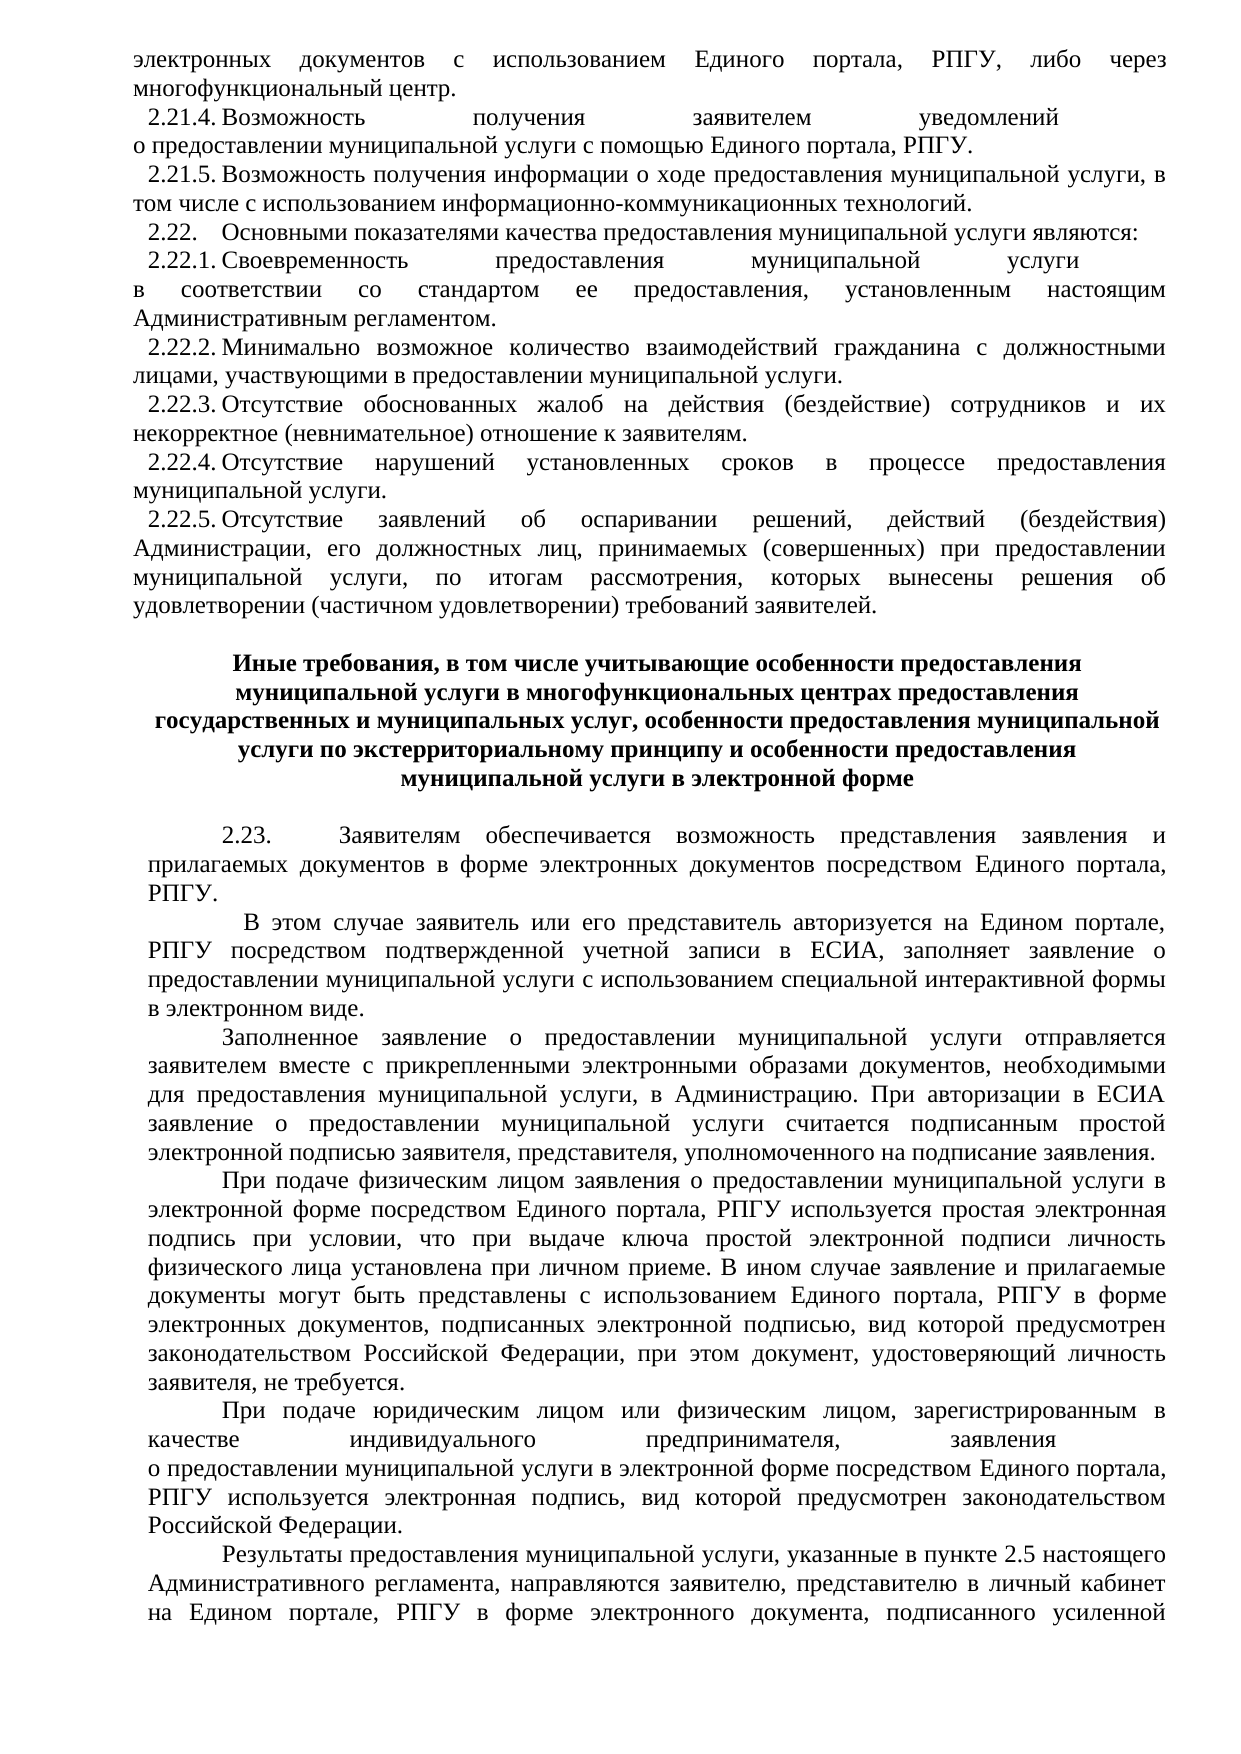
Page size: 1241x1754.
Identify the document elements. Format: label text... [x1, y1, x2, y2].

list Минимально возможное количество взаимодействий гражданина с должностными лицами, участвующими в предоставлении муниципальной услуги. [133, 332, 1167, 389]
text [148, 1539, 1167, 1626]
text При подаче юридическим лицом или физическим лицом, зарегистрированным в качестве индивидуального предпринимателя, заявления о предоставлении муниципальной услуги в электронной форме посредством Единого портала, РПГУ используется электронная подпись, вид которой предусмотрен законодательством Российской Федерации. [148, 1396, 1167, 1539]
list Отсутствие обоснованных жалоб на действия (бездействие) сотрудников и их некорректное (невнимательное) отношение к заявителям. [133, 389, 1167, 447]
list Заявителям обеспечивается возможность представления заявления и прилагаемых документов в форме электронных документов посредством Единого портала, РПГУ. [148, 821, 1167, 907]
list Возможность получения информации о ходе предоставления муниципальной услуги, в том числе с использованием информационно-коммуникационных технологий. [133, 159, 1167, 217]
text Заполненное заявление о предоставлении муниципальной услуги отправляется заявителем вместе с прикрепленными электронными образами документов, необходимыми для предоставления муниципальной услуги, в Администрацию. При авторизации в ЕСИА заявление о предоставлении муниципальной услуги считается подписанным простой электронной подписью заявителя, представителя, уполномоченного на подписание заявления. [148, 1022, 1167, 1166]
list Возможность получения заявителем уведомлений о предоставлении муниципальной услуги с помощью Единого портала, РПГУ. [133, 102, 1167, 159]
list Отсутствие заявлений об оспаривании решений, действий (бездействия) Администрации, его должностных лиц, принимаемых (совершенных) при предоставлении муниципальной услуги, по итогам рассмотрения, которых вынесены решения об удовлетворении (частичном удовлетворении) требований заявителей. [133, 504, 1167, 619]
list Своевременность предоставления муниципальной услуги в соответствии со стандартом ее предоставления, установленным настоящим Административным регламентом. [133, 246, 1167, 332]
list Отсутствие нарушений установленных сроков в процессе предоставления муниципальной услуги. [133, 447, 1167, 504]
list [133, 44, 1167, 102]
list Основными показателями качества предоставления муниципальной услуги являются: [133, 217, 1167, 246]
text Иные требования, в том числе учитывающие особенности предоставления муниципальной услуги в многофункциональных центрах предоставления государственных и муниципальных услуг, особенности предоставления муниципальной услуги по экстерриториальному принципу и особенности предоставления муниципальной услуги в электронной форме [148, 648, 1167, 792]
text При подаче физическим лицом заявления о предоставлении муниципальной услуги в электронной форме посредством Единого портала, РПГУ используется простая электронная подпись при условии, что при выдаче ключа простой электронной подписи личность физического лица установлена при личном приеме. В ином случае заявление и прилагаемые документы могут быть представлены с использованием Единого портала, РПГУ в форме электронных документов, подписанных электронной подписью, вид которой предусмотрен законодательством Российской Федерации, при этом документ, удостоверяющий личность заявителя, не требуется. [148, 1166, 1167, 1396]
text В этом случае заявитель или его представитель авторизуется на Едином портале, РПГУ посредством подтвержденной учетной записи в ЕСИА, заполняет заявление о предоставлении муниципальной услуги с использованием специальной интерактивной формы в электронном виде. [148, 907, 1167, 1022]
